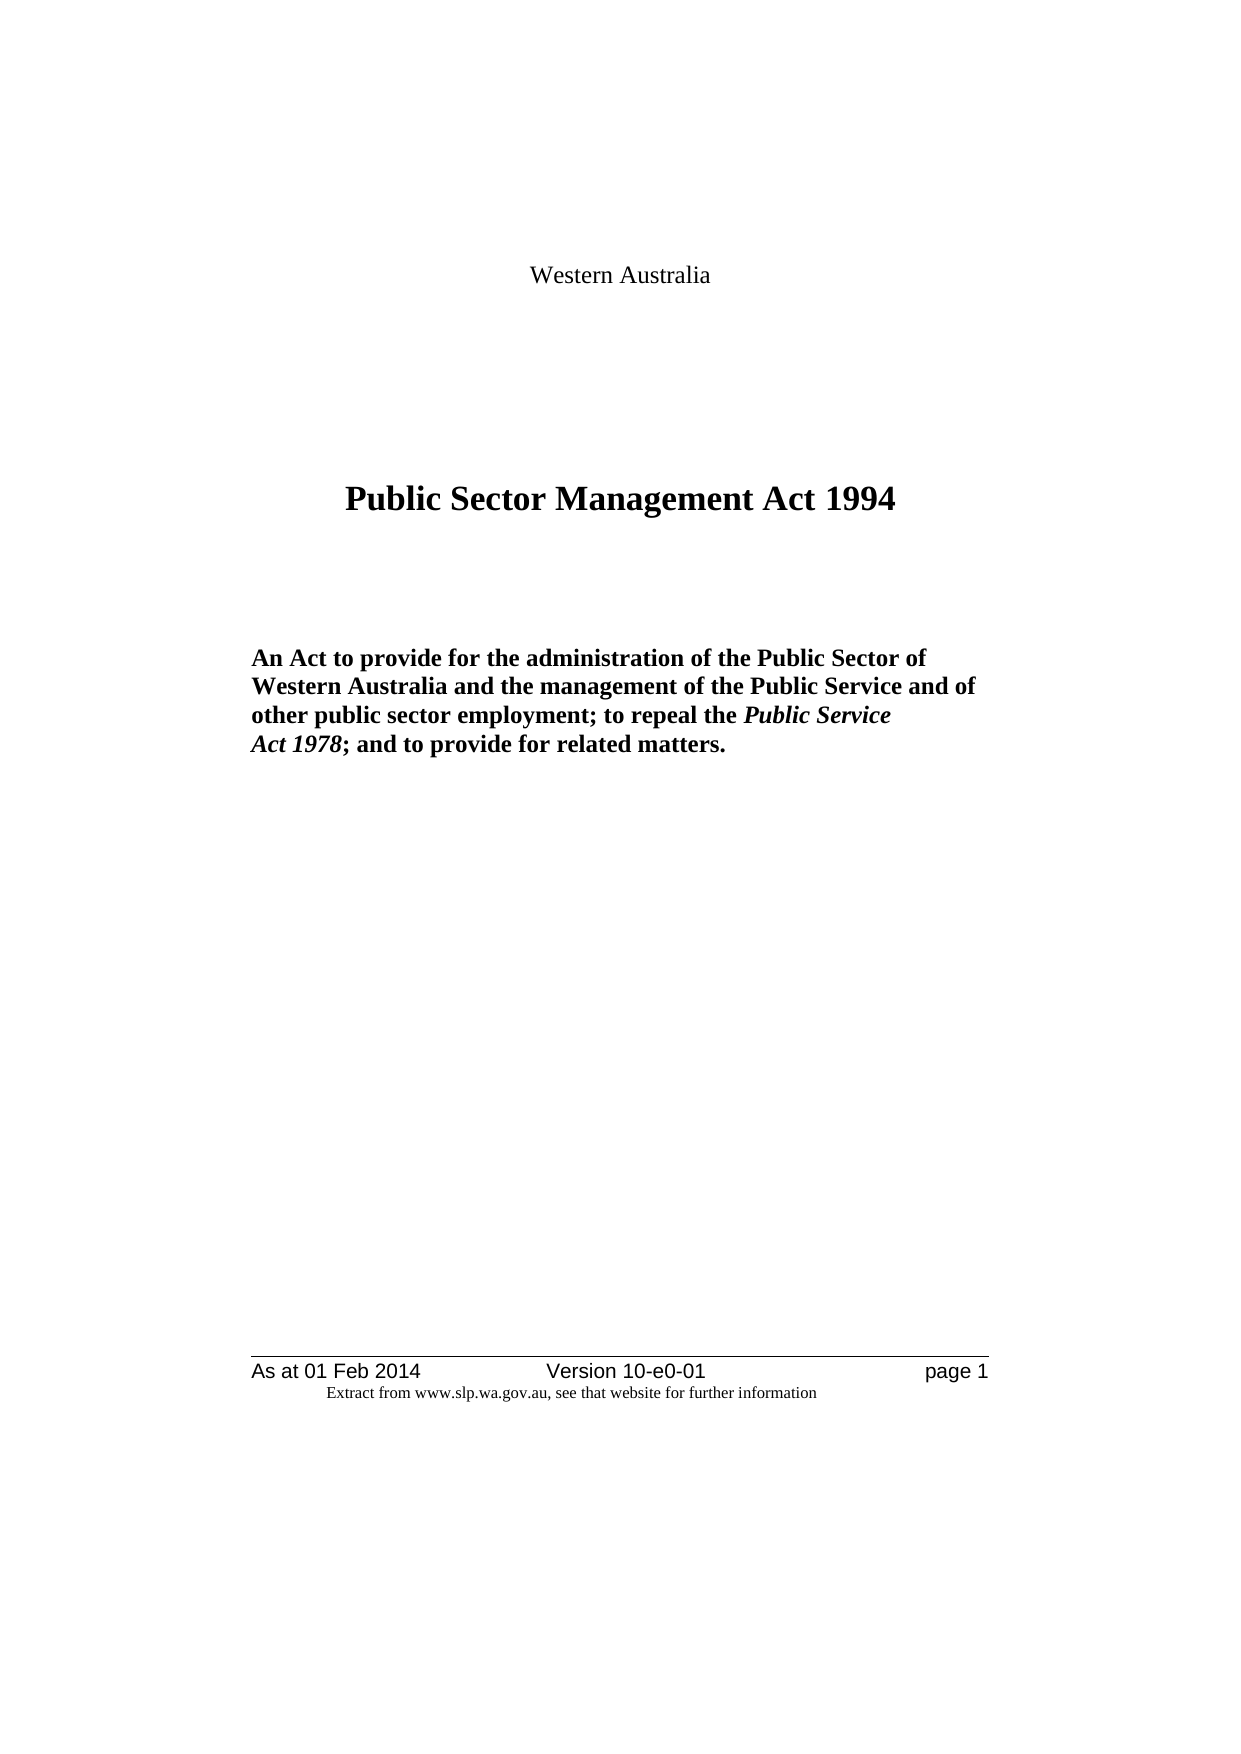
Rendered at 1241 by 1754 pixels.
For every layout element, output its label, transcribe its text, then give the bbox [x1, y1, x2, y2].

title An Act to provide for the administration of the Public Sector of Western Australia and the management of the Public Service and of other public sector employment; to repeal the Public Service Act 1978; and to provide for related matters. [251, 643, 989, 758]
text Western Australia [251, 261, 989, 289]
text Public Sector Management Act 1994 [251, 477, 989, 518]
